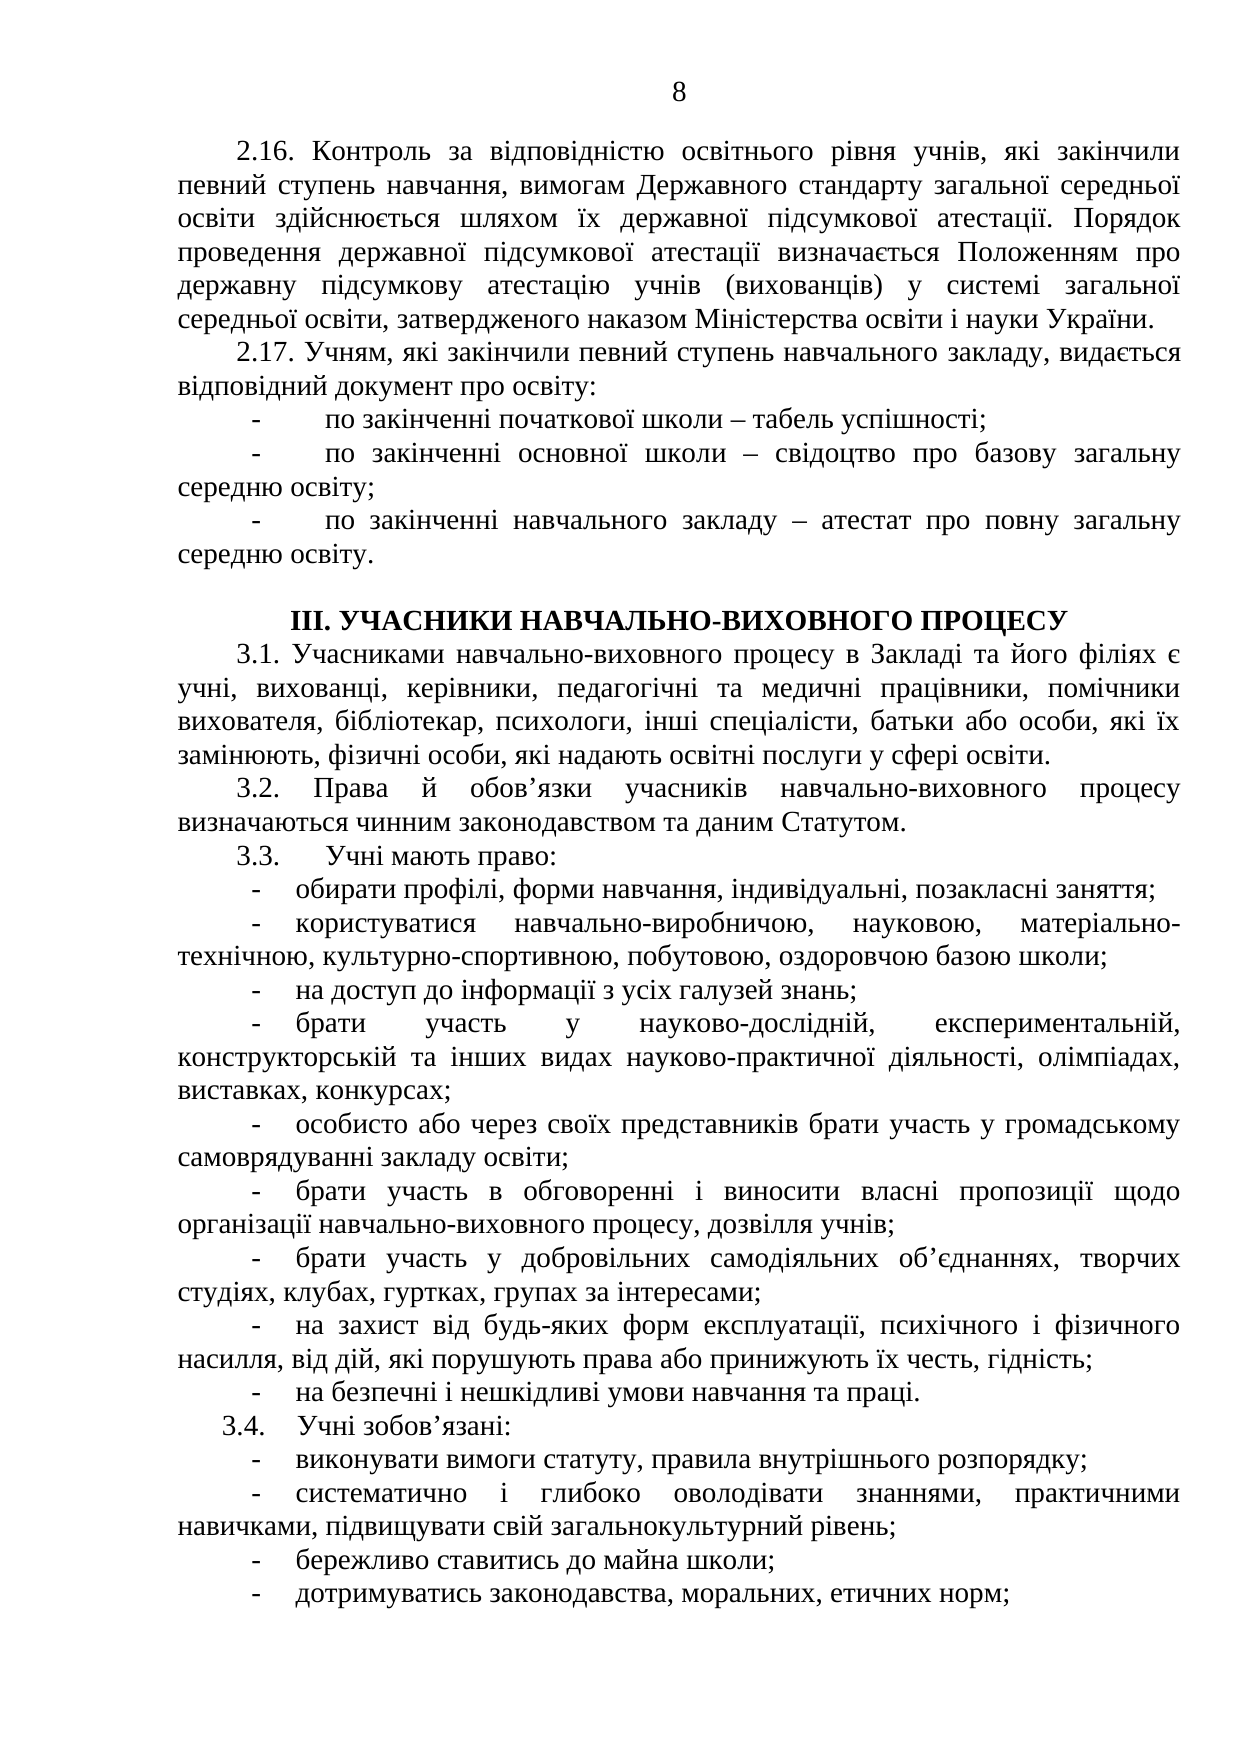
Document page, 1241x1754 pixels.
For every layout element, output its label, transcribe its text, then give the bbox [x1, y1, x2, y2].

list на доступ до інформації з усіх галузей знань; [177, 972, 1181, 1005]
text 3.2. Права й обов’язки учасників навчально-виховного процесу визначаються чинним законодавством та даним Статутом. [177, 771, 1181, 838]
list дотримуватись законодавства, моральних, етичних норм; [177, 1576, 1181, 1609]
list обирати профілі, форми навчання, індивідуальні, позакласні заняття; [177, 871, 1181, 905]
list по закінченні початкової школи – табель успішності; [177, 402, 1181, 435]
list брати участь у добровільних самодіяльних об’єднаннях, творчих студіях, клубах, гуртках, групах за інтересами; [177, 1240, 1181, 1307]
list по закінченні основної школи – свідоцтво про базову загальну середню освіту; [177, 435, 1181, 502]
list на захист від будь-яких форм експлуатації, психічного і фізичного насилля, від дій, які порушують права або принижують їх честь, гідність; [177, 1307, 1181, 1374]
list брати участь у науково-дослідній, експериментальній, конструкторській та інших видах науково-практичної діяльності, олімпіадах, виставках, конкурсах; [177, 1005, 1181, 1106]
list систематично і глибоко оволодівати знаннями, практичними навичками, підвищувати свій загальнокультурний рівень; [177, 1475, 1181, 1542]
list бережливо ставитись до майна школи; [177, 1542, 1181, 1576]
list Учні мають право: [177, 838, 1181, 871]
list виконувати вимоги статуту, правила внутрішнього розпорядку; [177, 1441, 1181, 1475]
text 2.16. Контроль за відповідністю освітнього рівня учнів, які закінчили певний ступень навчання, вимогам Державного стандарту загальної середньої освіти здійснюється шляхом їх державної підсумкової атестації. Порядок проведення державної підсумкової атестації визначається Положенням про державну підсумкову атестацію учнів (вихованців) у системі загальної середньої освіти, затвердженого наказом Міністерства освіти і науки України. [177, 133, 1181, 334]
text ІІІ. УЧАСНИКИ НАВЧАЛЬНО-ВИХОВНОГО ПРОЦЕСУ [177, 603, 1181, 636]
list по закінченні навчального закладу – атестат про повну загальну середню освіту. [177, 502, 1181, 569]
list Учні зобов’язані: [222, 1408, 1181, 1441]
list брати участь в обговоренні і виносити власні пропозиції щодо організації навчально-виховного процесу, дозвілля учнів; [177, 1173, 1181, 1240]
text 3.1. Учасниками навчально-виховного процесу в Закладі та його філіях є учні, вихованці, керівники, педагогічні та медичні працівники, помічники вихователя, бібліотекар, психологи, інші спеціалісти, батьки або особи, які їх замінюють, фізичні особи, які надають освітні послуги у сфері освіти. [177, 636, 1181, 771]
text 2.17. Учням, які закінчили певний ступень навчального закладу, видається відповідний документ про освіту: [177, 334, 1181, 402]
list особисто або через своїх представників брати участь у громадському самоврядуванні закладу освіти; [177, 1106, 1181, 1173]
list на безпечні і нешкідливі умови навчання та праці. [177, 1374, 1181, 1408]
list користуватися навчально-виробничою, науковою, матеріально-технічною, культурно-спортивною, побутовою, оздоровчою базою школи; [177, 905, 1181, 972]
